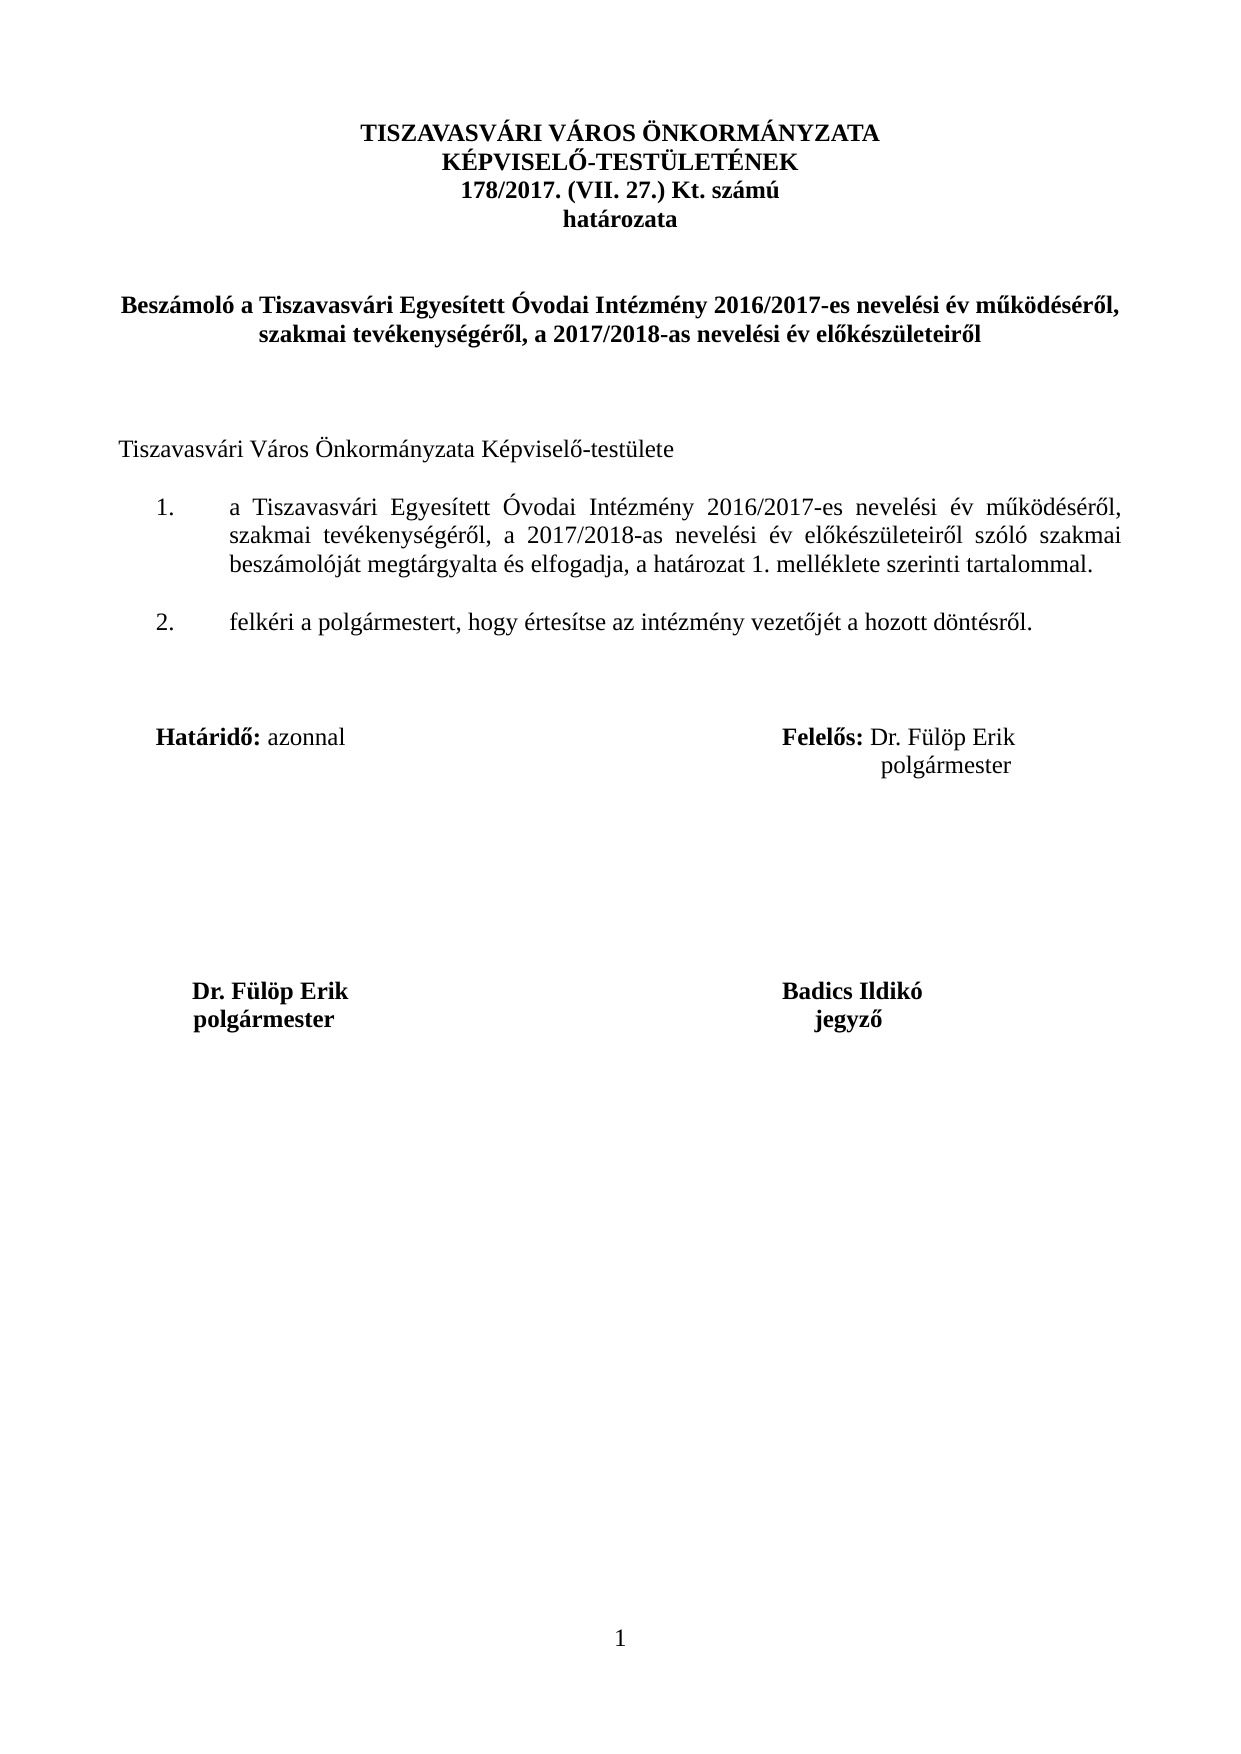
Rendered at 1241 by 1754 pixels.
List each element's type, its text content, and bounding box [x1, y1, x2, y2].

text KÉPVISELŐ-TESTÜLETÉNEK [118, 147, 1122, 176]
text Határidő: azonnal Felelős: Dr. Fülöp Erik [118, 722, 1114, 751]
text Tiszavasvári Város Önkormányzata Képviselő-testülete [118, 434, 1122, 463]
text határozata [118, 204, 1122, 233]
text 178/2017. (VII. 27.) Kt. számú [118, 176, 1122, 204]
text TISZAVASVÁRI VÁROS ÖNKORMÁNYZATA [118, 118, 1122, 147]
text Beszámoló a Tiszavasvári Egyesített Óvodai Intézmény 2016/2017-es nevelési év működéséről, szakmai tevékenységéről, a 2017/2018-as nevelési év előkészületeiről [118, 291, 1122, 348]
list felkéri a polgármestert, hogy értesítse az intézmény vezetőjét a hozott döntésről. [156, 607, 1122, 636]
text polgármester [782, 751, 1114, 779]
text Dr. Fülöp Erik Badics Ildikó [118, 976, 1122, 1004]
list a Tiszavasvári Egyesített Óvodai Intézmény 2016/2017-es nevelési év működéséről, szakmai tevékenységéről, a 2017/2018-as nevelési év előkészületeiről szóló szakmai beszámolóját megtárgyalta és elfogadja, a határozat 1. melléklete szerinti tartalommal. [156, 492, 1122, 578]
text polgármester jegyző [118, 1004, 1122, 1033]
